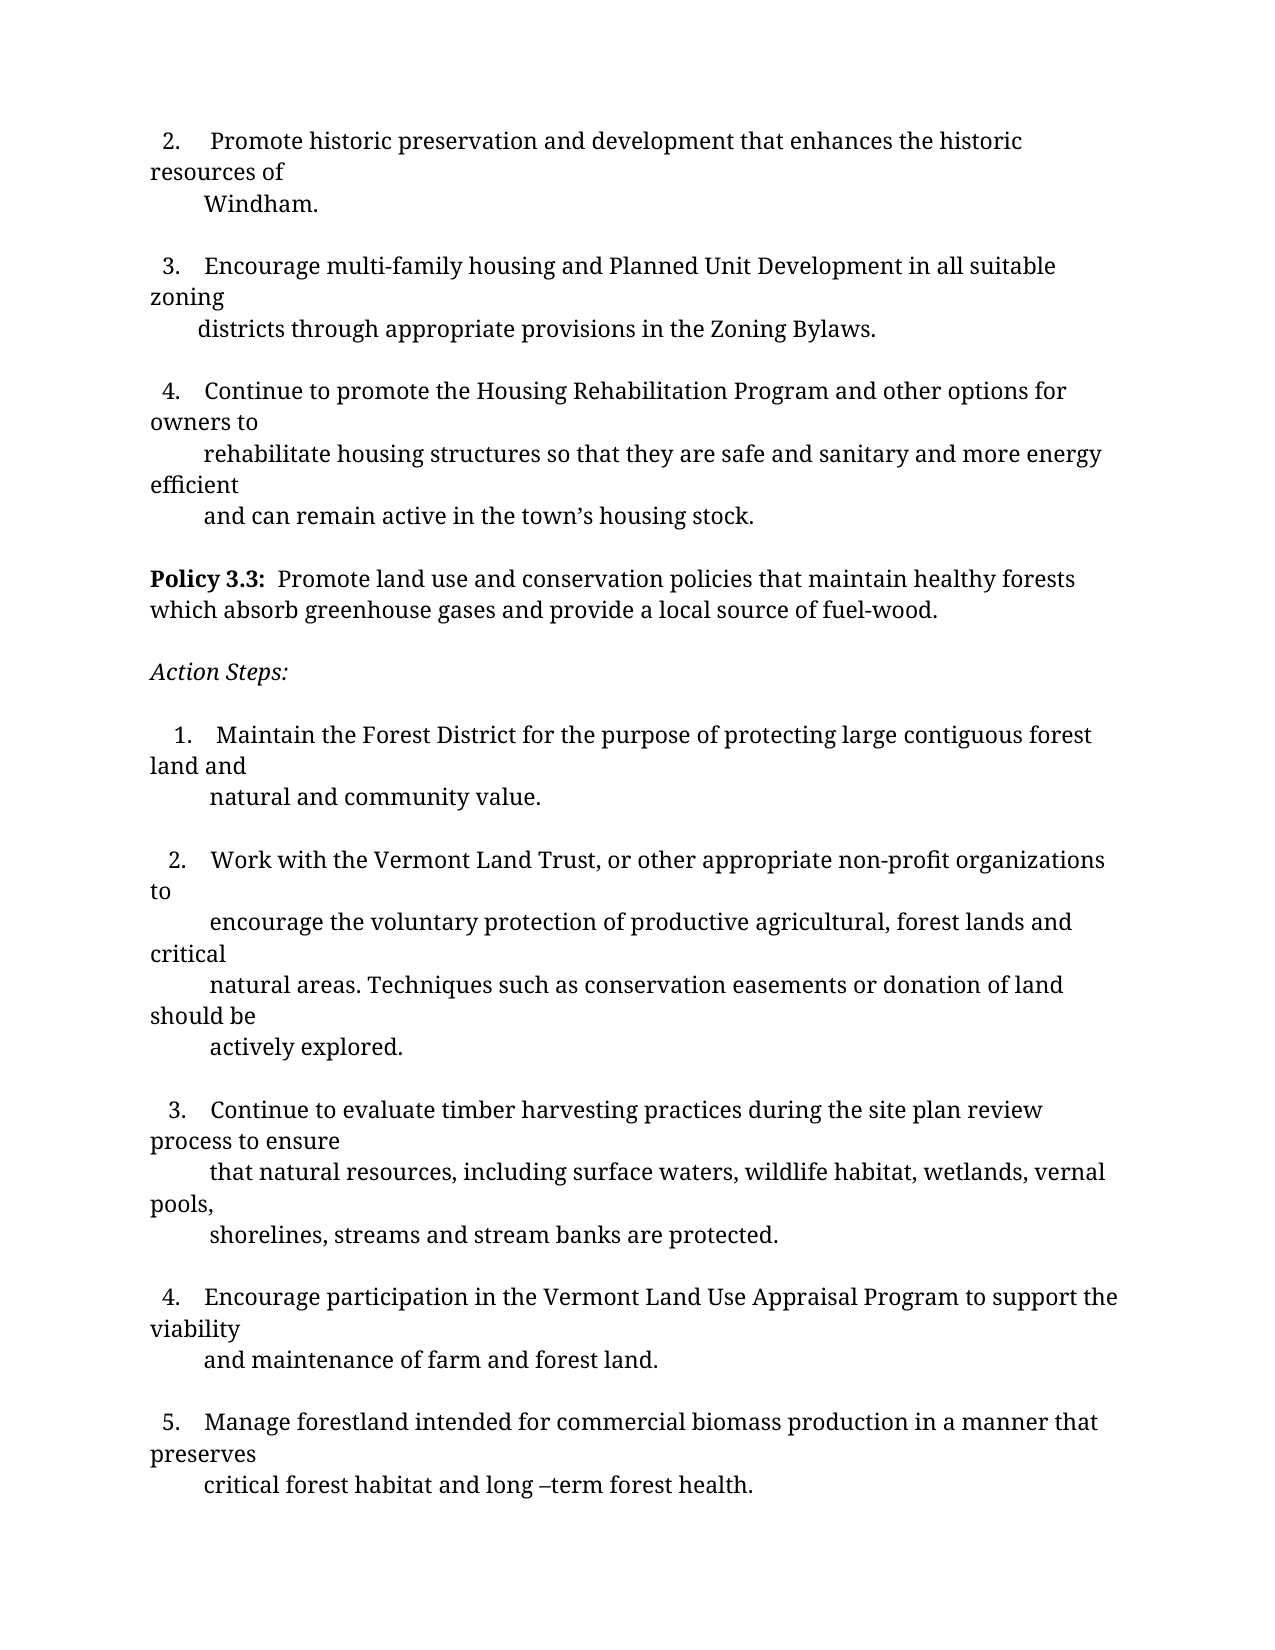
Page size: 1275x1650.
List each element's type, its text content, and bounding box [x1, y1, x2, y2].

text natural areas. Techniques such as conservation easements or donation of land should be [150, 969, 1125, 1031]
text 4. Continue to promote the Housing Rehabilitation Program and other options for owners to [150, 375, 1125, 437]
text rehabilitate housing structures so that they are safe and sanitary and more energy efficient [150, 437, 1125, 500]
text encourage the voluntary protection of productive agricultural, forest lands and critical [150, 906, 1125, 969]
text 2. Work with the Vermont Land Trust, or other appropriate non-profit organizations to [150, 844, 1125, 906]
text 3. Encourage multi-family housing and Planned Unit Development in all suitable zoning [150, 250, 1125, 312]
text 4. Encourage participation in the Vermont Land Use Appraisal Program to support the viability [150, 1281, 1125, 1344]
text districts through appropriate provisions in the Zoning Bylaws. [150, 312, 1125, 344]
text 2. Promote historic preservation and development that enhances the historic resources of [150, 125, 1125, 187]
text 5. Manage forestland intended for commercial biomass production in a manner that preserves [150, 1406, 1125, 1469]
text Action Steps: [150, 656, 1125, 687]
text critical forest habitat and long –term forest health. [150, 1469, 1125, 1500]
text Windham. [150, 187, 1125, 219]
text actively explored. [150, 1031, 1125, 1062]
text 1. Maintain the Forest District for the purpose of protecting large contiguous forest land and [150, 719, 1125, 781]
text shorelines, streams and stream banks are protected. [150, 1219, 1125, 1250]
text 3. Continue to evaluate timber harvesting practices during the site plan review process to ensure [150, 1094, 1125, 1156]
text that natural resources, including surface waters, wildlife habitat, wetlands, vernal pools, [150, 1156, 1125, 1219]
text Policy 3.3: Promote land use and conservation policies that maintain healthy forests which absorb greenhouse gases and provide a local source of fuel-wood. [150, 562, 1125, 625]
text natural and community value. [150, 781, 1125, 812]
text and can remain active in the town’s housing stock. [150, 500, 1125, 531]
text and maintenance of farm and forest land. [150, 1344, 1125, 1375]
